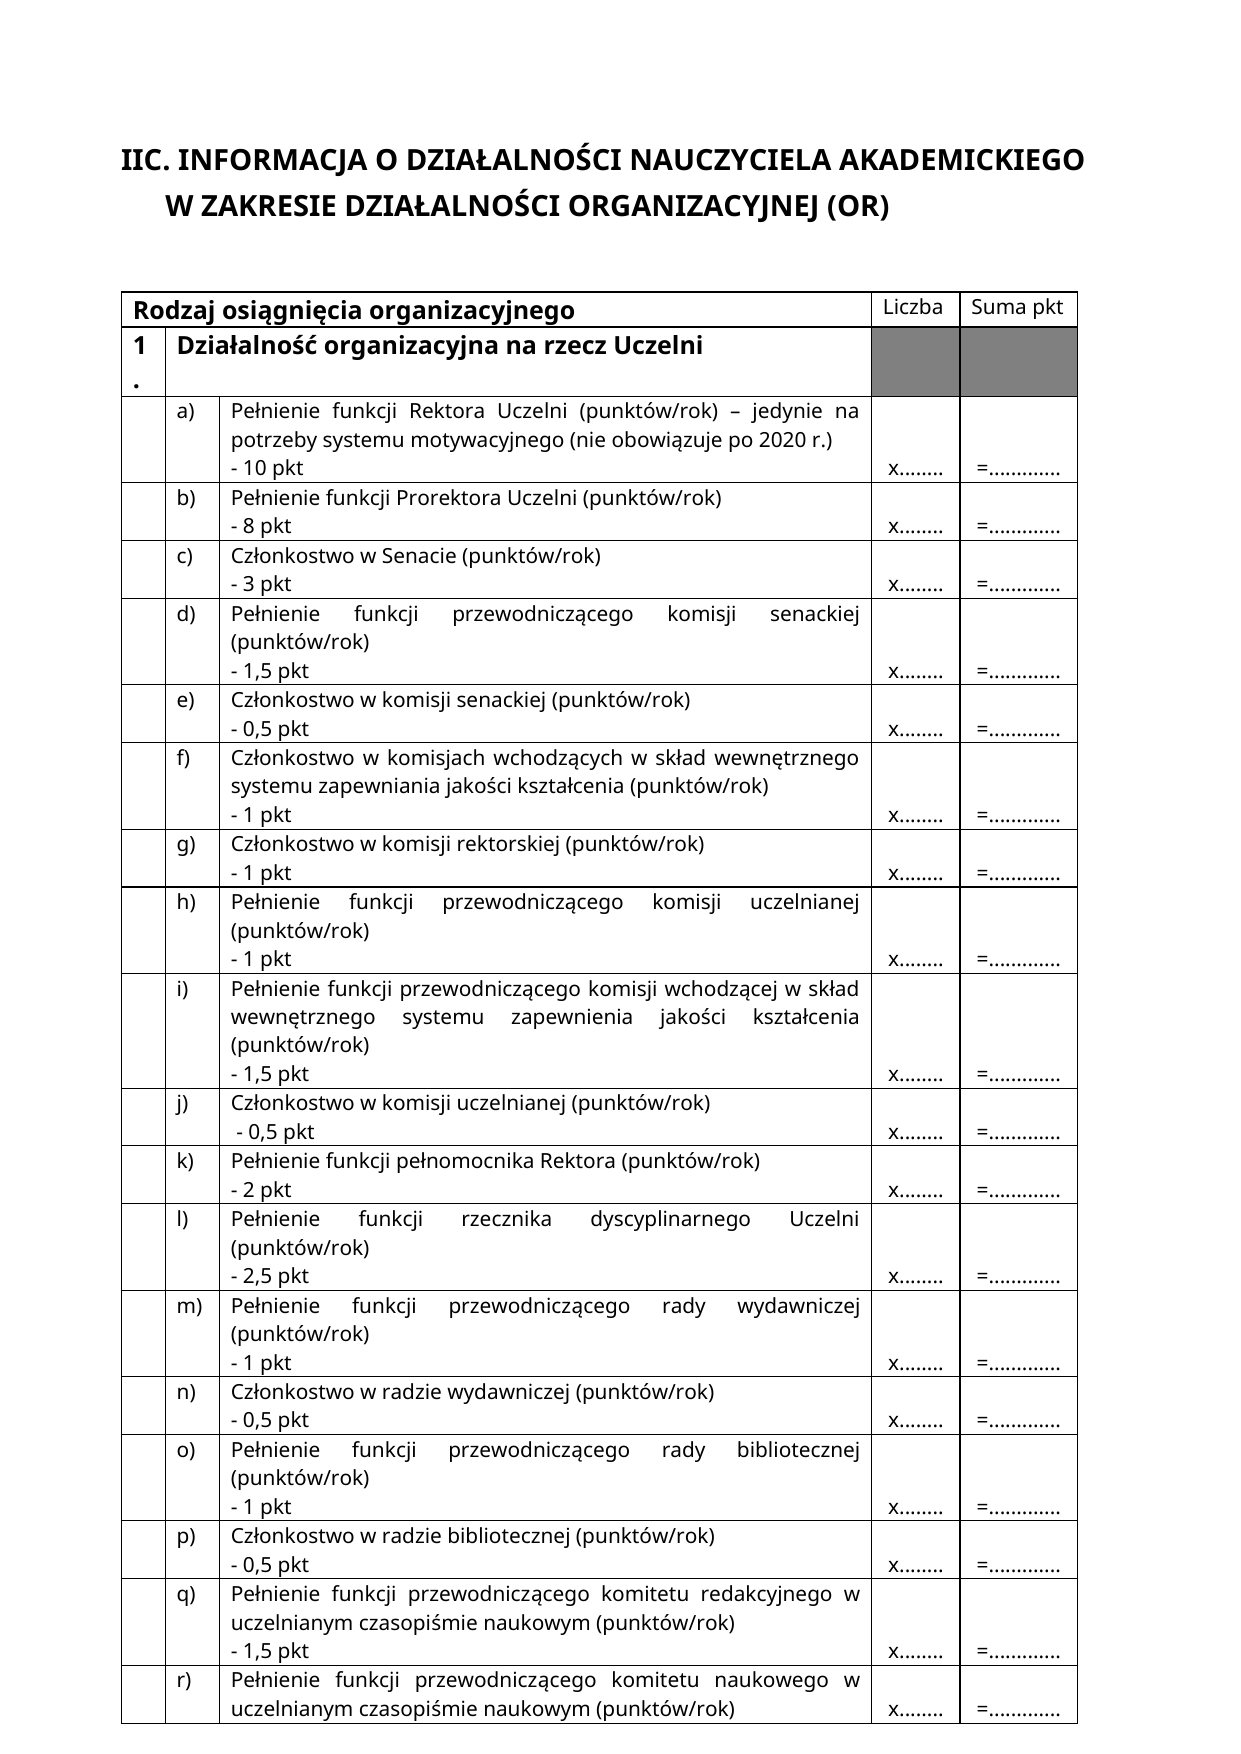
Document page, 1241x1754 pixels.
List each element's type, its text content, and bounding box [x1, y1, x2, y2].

table_cell [122, 1521, 165, 1578]
table_cell Pełnienie funkcji przewodniczącego rady bibliotecznej (punktów/rok) - 1 pkt [220, 1435, 871, 1520]
table_cell Członkostwo w komisji uczelnianej (punktów/rok) - 0,5 pkt [220, 1089, 871, 1145]
table_cell Pełnienie funkcji przewodniczącego komisji uczelnianej (punktów/rok) - 1 pkt [220, 888, 871, 973]
table_header Rodzaj osiągnięcia organizacyjnego [122, 293, 871, 326]
table_cell x........ [872, 483, 959, 540]
table_cell [961, 328, 1077, 396]
table_cell =............. [961, 1521, 1077, 1578]
table_cell [122, 1579, 165, 1664]
table_cell n) [166, 1377, 219, 1434]
table_cell =............. [961, 1089, 1077, 1145]
table_cell p) [166, 1521, 219, 1578]
table_cell Członkostwo w radzie bibliotecznej (punktów/rok) - 0,5 pkt [220, 1521, 871, 1578]
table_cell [220, 1666, 871, 1722]
table_cell x........ [872, 974, 959, 1087]
table_cell a) [166, 397, 219, 482]
table_cell Pełnienie funkcji pełnomocnika Rektora (punktów/rok) - 2 pkt [220, 1146, 871, 1203]
table_cell k) [166, 1146, 219, 1203]
table_cell [122, 743, 165, 828]
table_cell Pełnienie funkcji Rektora Uczelni (punktów/rok) – jedynie na potrzeby systemu motywacyjnego (nie obowiązuje po 2020 r.) - 10 pkt [220, 397, 871, 482]
table_cell [122, 397, 165, 482]
table_cell d) [166, 599, 219, 684]
table_cell Pełnienie funkcji przewodniczącego rady wydawniczej (punktów/rok) - 1 pkt [220, 1291, 871, 1376]
table_cell =............. [961, 1377, 1077, 1434]
table_cell c) [166, 541, 219, 598]
table_cell x........ [872, 888, 959, 973]
table_cell l) [166, 1204, 219, 1290]
table_cell [122, 1377, 165, 1434]
table_cell x........ [872, 1435, 959, 1520]
table_cell [122, 685, 165, 742]
table_cell x........ [872, 1146, 959, 1203]
table_cell h) [166, 888, 219, 973]
table_cell j) [166, 1089, 219, 1145]
table_cell Członkostwo w radzie wydawniczej (punktów/rok) - 0,5 pkt [220, 1377, 871, 1434]
table_cell Członkostwo w komisjach wchodzących w skład wewnętrznego systemu zapewniania jakości kształcenia (punktów/rok) - 1 pkt [220, 743, 871, 828]
table_cell [122, 483, 165, 540]
table_cell i) [166, 974, 219, 1087]
table_cell Pełnienie funkcji Prorektora Uczelni (punktów/rok) - 8 pkt [220, 483, 871, 540]
table_cell x........ [872, 1521, 959, 1578]
table_cell x........ [872, 1377, 959, 1434]
table_cell x........ [872, 743, 959, 828]
table_cell [122, 1204, 165, 1290]
table_cell Członkostwo w komisji rektorskiej (punktów/rok) - 1 pkt [220, 830, 871, 886]
table_cell Pełnienie funkcji przewodniczącego komisji senackiej (punktów/rok) - 1,5 pkt [220, 599, 871, 684]
table_cell [122, 888, 165, 973]
table_cell [122, 541, 165, 598]
table_cell =............. [961, 888, 1077, 973]
table_cell =............. [961, 1291, 1077, 1376]
table_cell x........ [872, 599, 959, 684]
table_header Liczba [872, 293, 959, 326]
table_cell =............. [961, 830, 1077, 886]
table_cell b) [166, 483, 219, 540]
table_cell o) [166, 1435, 219, 1520]
table_cell [122, 1291, 165, 1376]
table_cell Pełnienie funkcji przewodniczącego komitetu redakcyjnego w uczelnianym czasopiśmie naukowym (punktów/rok) - 1,5 pkt [220, 1579, 871, 1664]
table_cell m) [166, 1291, 219, 1376]
table_cell =............. [961, 1204, 1077, 1290]
table_cell =............. [961, 743, 1077, 828]
table_cell [122, 1666, 165, 1722]
table_cell =............. [961, 685, 1077, 742]
table_cell [122, 830, 165, 886]
text IIC. INFORMACJA O DZIAŁALNOŚCI NAUCZYCIELA AKADEMICKIEGO W ZAKRESIE DZIAŁALNOŚCI ORGANIZACYJNEJ (OR) [121, 139, 1165, 225]
table_cell x........ [872, 830, 959, 886]
table_cell [122, 1089, 165, 1145]
table_cell x........ [872, 1291, 959, 1376]
table_cell 1. [122, 328, 165, 396]
table_cell =............. [961, 1579, 1077, 1664]
table_cell [122, 1435, 165, 1520]
table_cell =............. [961, 1666, 1077, 1722]
table_cell Działalność organizacyjna na rzecz Uczelni [166, 328, 871, 396]
table_cell Członkostwo w Senacie (punktów/rok) - 3 pkt [220, 541, 871, 598]
table_cell [122, 974, 165, 1087]
table_cell x........ [872, 541, 959, 598]
table_cell x........ [872, 1204, 959, 1290]
table_cell [122, 599, 165, 684]
table_cell [122, 1146, 165, 1203]
table_cell x........ [872, 397, 959, 482]
table_cell r) [166, 1666, 219, 1722]
table_cell =............. [961, 541, 1077, 598]
table_cell x........ [872, 1579, 959, 1664]
table_cell q) [166, 1579, 219, 1664]
table_cell =............. [961, 599, 1077, 684]
table_cell Członkostwo w komisji senackiej (punktów/rok) - 0,5 pkt [220, 685, 871, 742]
table_cell =............. [961, 1146, 1077, 1203]
table_cell =............. [961, 1435, 1077, 1520]
table_cell x........ [872, 1666, 959, 1722]
table_cell f) [166, 743, 219, 828]
table_cell =............. [961, 974, 1077, 1087]
table_cell =............. [961, 483, 1077, 540]
table_header Suma pkt [961, 293, 1077, 326]
table_cell Pełnienie funkcji rzecznika dyscyplinarnego Uczelni (punktów/rok) - 2,5 pkt [220, 1204, 871, 1290]
table_cell =............. [961, 397, 1077, 482]
table_cell e) [166, 685, 219, 742]
table_cell g) [166, 830, 219, 886]
table_cell x........ [872, 1089, 959, 1145]
table_cell Pełnienie funkcji przewodniczącego komisji wchodzącej w skład wewnętrznego systemu zapewnienia jakości kształcenia (punktów/rok) - 1,5 pkt [220, 974, 871, 1087]
table_cell [872, 328, 959, 396]
table_cell x........ [872, 685, 959, 742]
